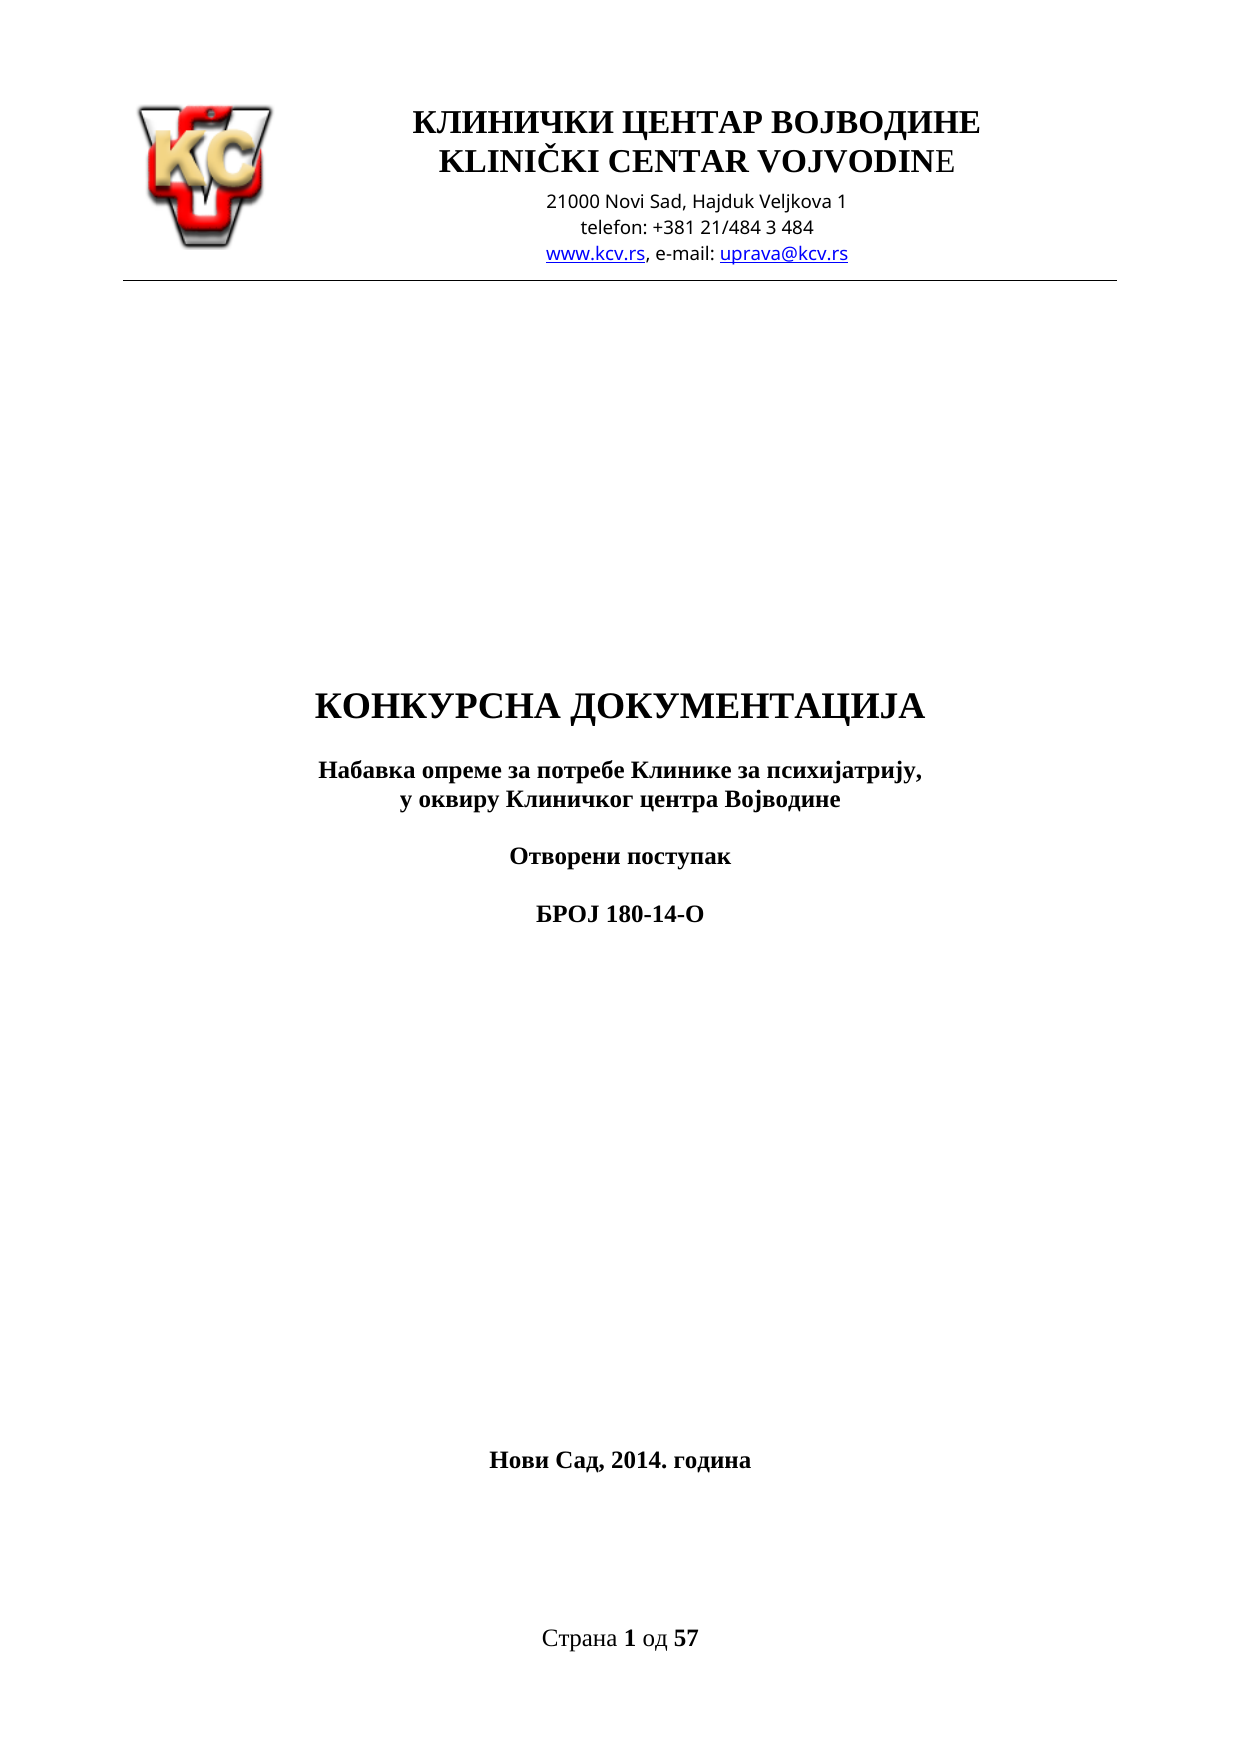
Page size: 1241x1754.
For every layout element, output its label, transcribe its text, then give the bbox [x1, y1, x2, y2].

table_header КЛИНИЧКИ ЦЕНТАР ВОЈВОДИНЕ KLINIČKI CENTAR VOJVODINE 21000 Novi Sad, Hajduk Veljkova 1 telefon: +381 21/484 3 484 www.kcv.rs, e-mail: uprava@kcv.rs [277, 103, 1117, 279]
text КОНКУРСНА ДОКУМЕНТАЦИЈА [148, 683, 1092, 726]
text Нови Сад, 2014. година [148, 1445, 1092, 1474]
table_header [123, 103, 277, 279]
text у оквиру Клиничког центра Војводине [148, 784, 1092, 812]
text БРОЈ 180-14-О [148, 899, 1092, 927]
picture [134, 102, 277, 250]
text Набавка опреме за потребе Клинике за психијатрију, [148, 755, 1092, 784]
